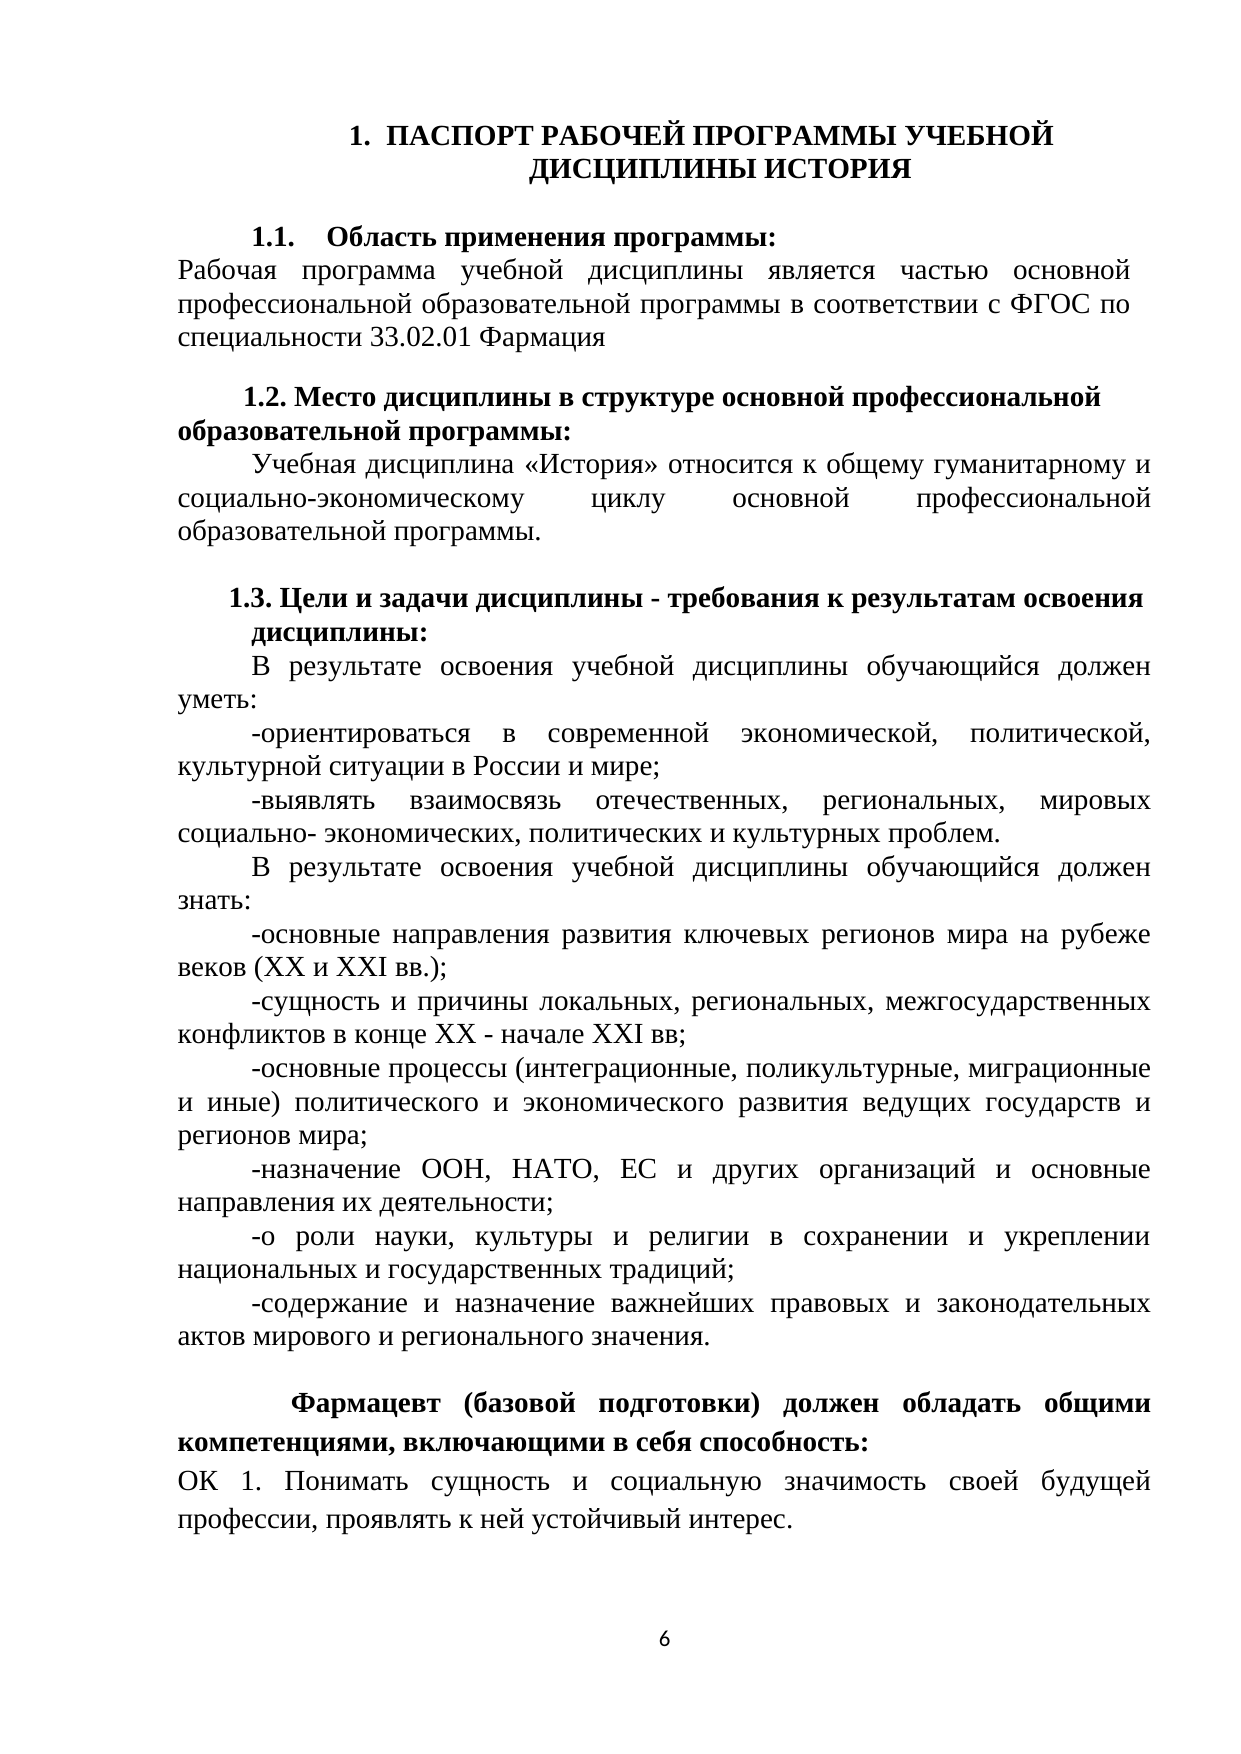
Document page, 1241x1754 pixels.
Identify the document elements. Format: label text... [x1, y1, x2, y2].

text -содержание и назначение важнейших правовых и законодательных актов мирового и регионального значения. [177, 1285, 1152, 1352]
text -основные процессы (интеграционные, поликультурные, миграционные и иные) политического и экономического развития ведущих государств и регионов мира; [177, 1050, 1152, 1151]
text В результате освоения учебной дисциплины обучающийся должен знать: [177, 849, 1152, 916]
text Фармацевт (базовой подготовки) должен обладать общими компетенциями, включающими в себя способность: [177, 1386, 1152, 1458]
text -ориентироваться в современной экономической, политической, культурной ситуации в России и мире; [177, 715, 1152, 782]
text Рабочая программа учебной дисциплины является частью основной профессиональной образовательной программы в соответствии с ФГОС по специальности 33.02.01 Фармация [177, 252, 1131, 353]
text 1.3. Цели и задачи дисциплины - требования к результатам освоения [177, 581, 1152, 614]
text -сущность и причины локальных, региональных, межгосударственных конфликтов в конце XX - начале XXI вв; [177, 983, 1152, 1050]
text -назначение ООН, НАТО, ЕС и других организаций и основные направления их деятельности; [177, 1151, 1152, 1218]
text 1.2. Место дисциплины в структуре основной профессиональной образовательной программы: [177, 379, 1152, 446]
text -выявлять взаимосвязь отечественных, региональных, мировых социально- экономических, политических и культурных проблем. [177, 782, 1152, 849]
text В результате освоения учебной дисциплины обучающийся должен уметь: [177, 648, 1152, 715]
list ПАСПОРТ РАБОЧЕЙ ПРОГРАММЫ УЧЕБНОЙ ДИСЦИПЛИНЫ иСТОРИЯ [251, 118, 1152, 185]
text -основные направления развития ключевых регионов мира на рубеже веков (XX и XXI вв.); [177, 916, 1152, 983]
text дисциплины: [177, 614, 1152, 648]
text -о роли науки, культуры и религии в сохранении и укреплении национальных и государственных традиций; [177, 1218, 1152, 1285]
list Область применения программы: [251, 219, 1152, 252]
text Учебная дисциплина «История» относится к общему гуманитарному и социально-экономическому циклу основной профессиональной образовательной программы. [177, 446, 1152, 547]
text ОК 1. Понимать сущность и социальную значимость своей будущей профессии, проявлять к ней устойчивый интерес. [177, 1463, 1152, 1535]
